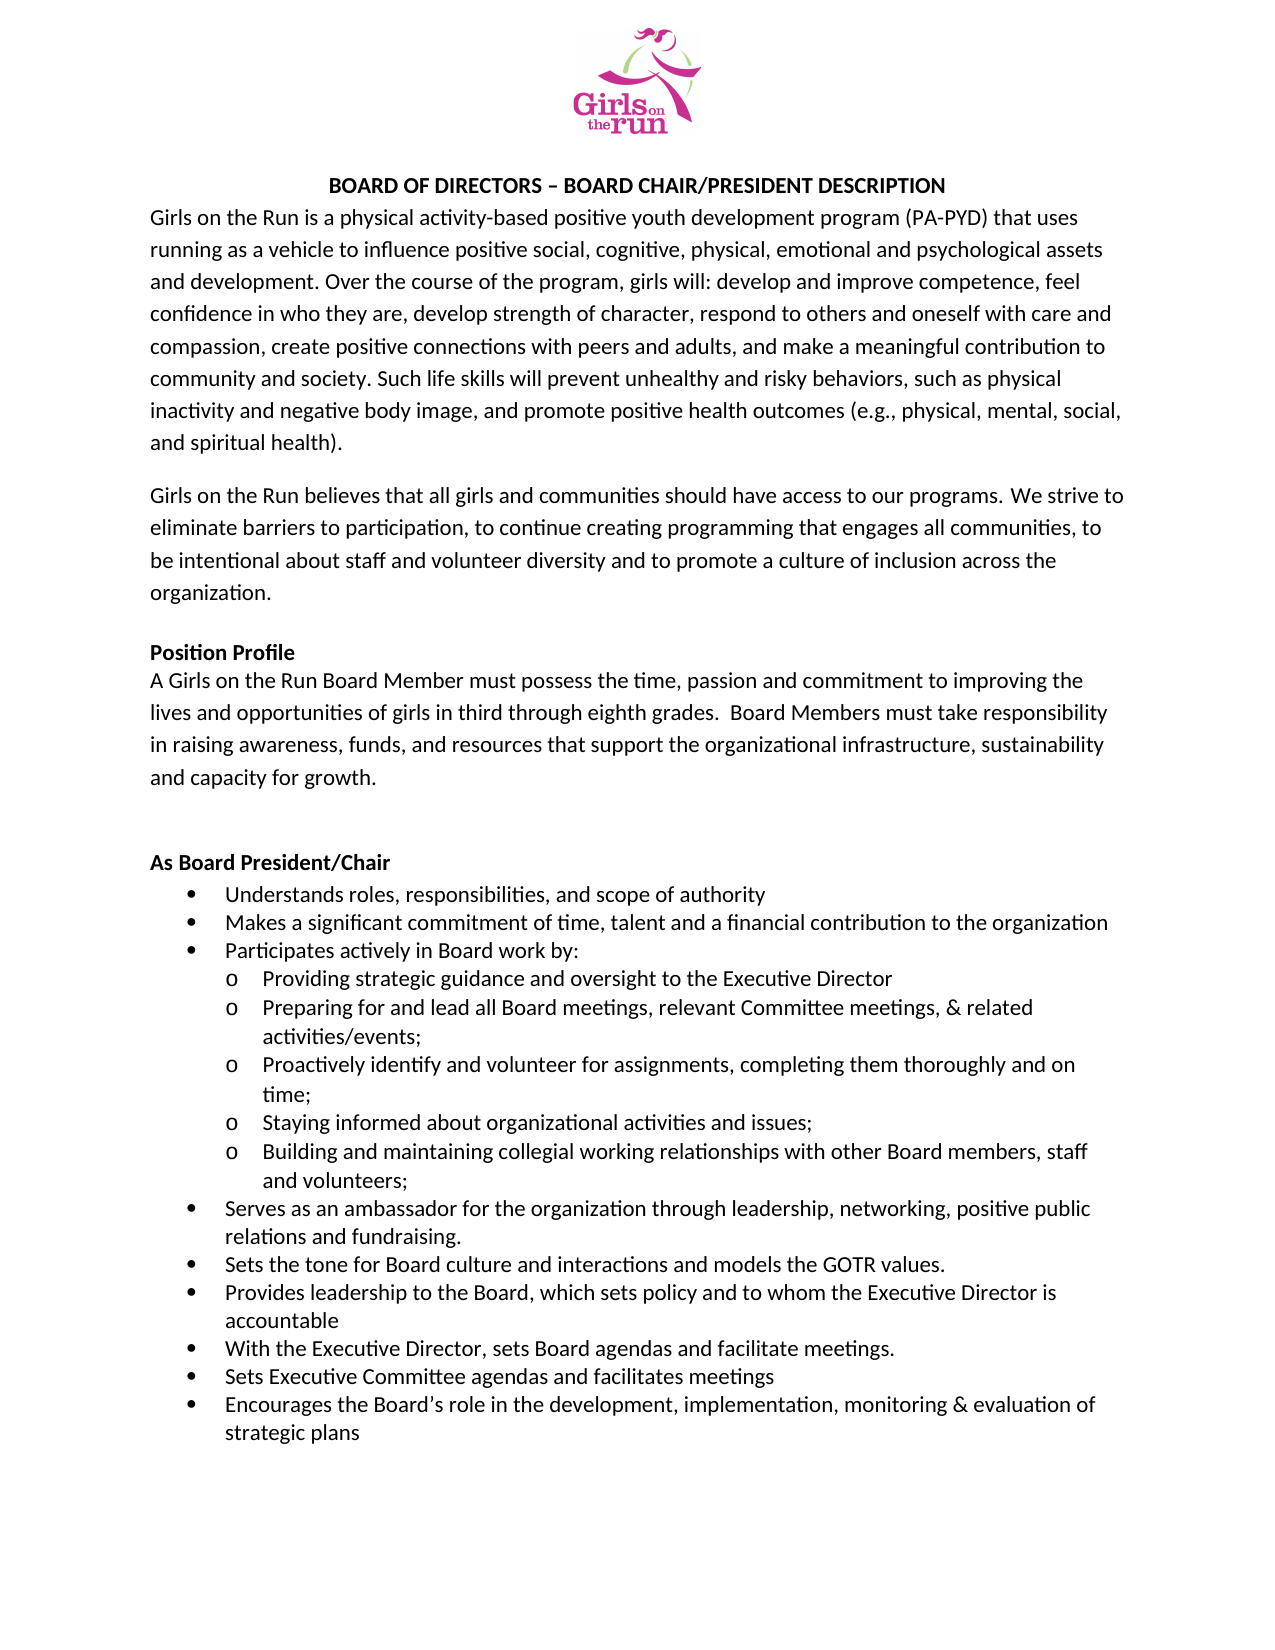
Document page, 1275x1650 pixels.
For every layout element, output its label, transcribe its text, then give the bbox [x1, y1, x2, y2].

list Sets Executive Committee agendas and facilitates meetings [187, 1362, 1125, 1390]
list Providing strategic guidance and oversight to the Executive Director [225, 964, 1125, 993]
list Sets the tone for Board culture and interactions and models the GOTR values. [187, 1250, 1125, 1278]
list Provides leadership to the Board, which sets policy and to whom the Executive Director is accountable [187, 1278, 1125, 1334]
list Understands roles, responsibilities, and scope of authority [187, 880, 1125, 908]
list Proactively identify and volunteer for assignments, completing them thoroughly and on time; [225, 1051, 1125, 1108]
picture [573, 28, 702, 134]
list Participates actively in Board work by: [187, 936, 1125, 964]
list Encourages the Board’s role in the development, implementation, monitoring & evaluation of strategic plans [187, 1390, 1125, 1446]
list Serves as an ambassador for the organization through leadership, networking, positive public relations and fundraising. [187, 1194, 1125, 1250]
text Girls on the Run believes that all girls and communities should have access to our programs. We strive to eliminate barriers to participation, to continue creating programming that engages all communities, to be intentional about staff and volunteer diversity and to promote a culture of inclusion across the organization. [150, 481, 1125, 606]
list Staying informed about organizational activities and issues; [225, 1108, 1125, 1137]
text Position Profile [150, 638, 1125, 666]
list Preparing for and lead all Board meetings, relevant Committee meetings, & related activities/events; [225, 993, 1125, 1051]
list With the Executive Director, sets Board agendas and facilitate meetings. [187, 1334, 1125, 1362]
text As Board President/Chair [150, 848, 1125, 876]
subtitle BOARD OF DIRECTORS – BOARD CHAIR/PRESIDENT DESCRIPTION [150, 171, 1125, 199]
text A Girls on the Run Board Member must possess the time, passion and commitment to improving the lives and opportunities of girls in third through eighth grades. Board Members must take responsibility in raising awareness, funds, and resources that support the organizational infrastructure, sustainability and capacity for growth. [150, 666, 1125, 791]
text Girls on the Run is a physical activity-based positive youth development program (PA-PYD) that uses running as a vehicle to influence positive social, cognitive, physical, emotional and psychological assets and development. Over the course of the program, girls will: develop and improve competence, feel confidence in who they are, develop strength of character, respond to others and oneself with care and compassion, create positive connections with peers and adults, and make a meaningful contribution to community and society. Such life skills will prevent unhealthy and risky behaviors, such as physical inactivity and negative body image, and promote positive health outcomes (e.g., physical, mental, social, and spiritual health). [150, 203, 1125, 456]
list Building and maintaining collegial working relationships with other Board members, staff and volunteers; [225, 1137, 1125, 1194]
list Makes a significant commitment of time, talent and a financial contribution to the organization [187, 908, 1125, 936]
